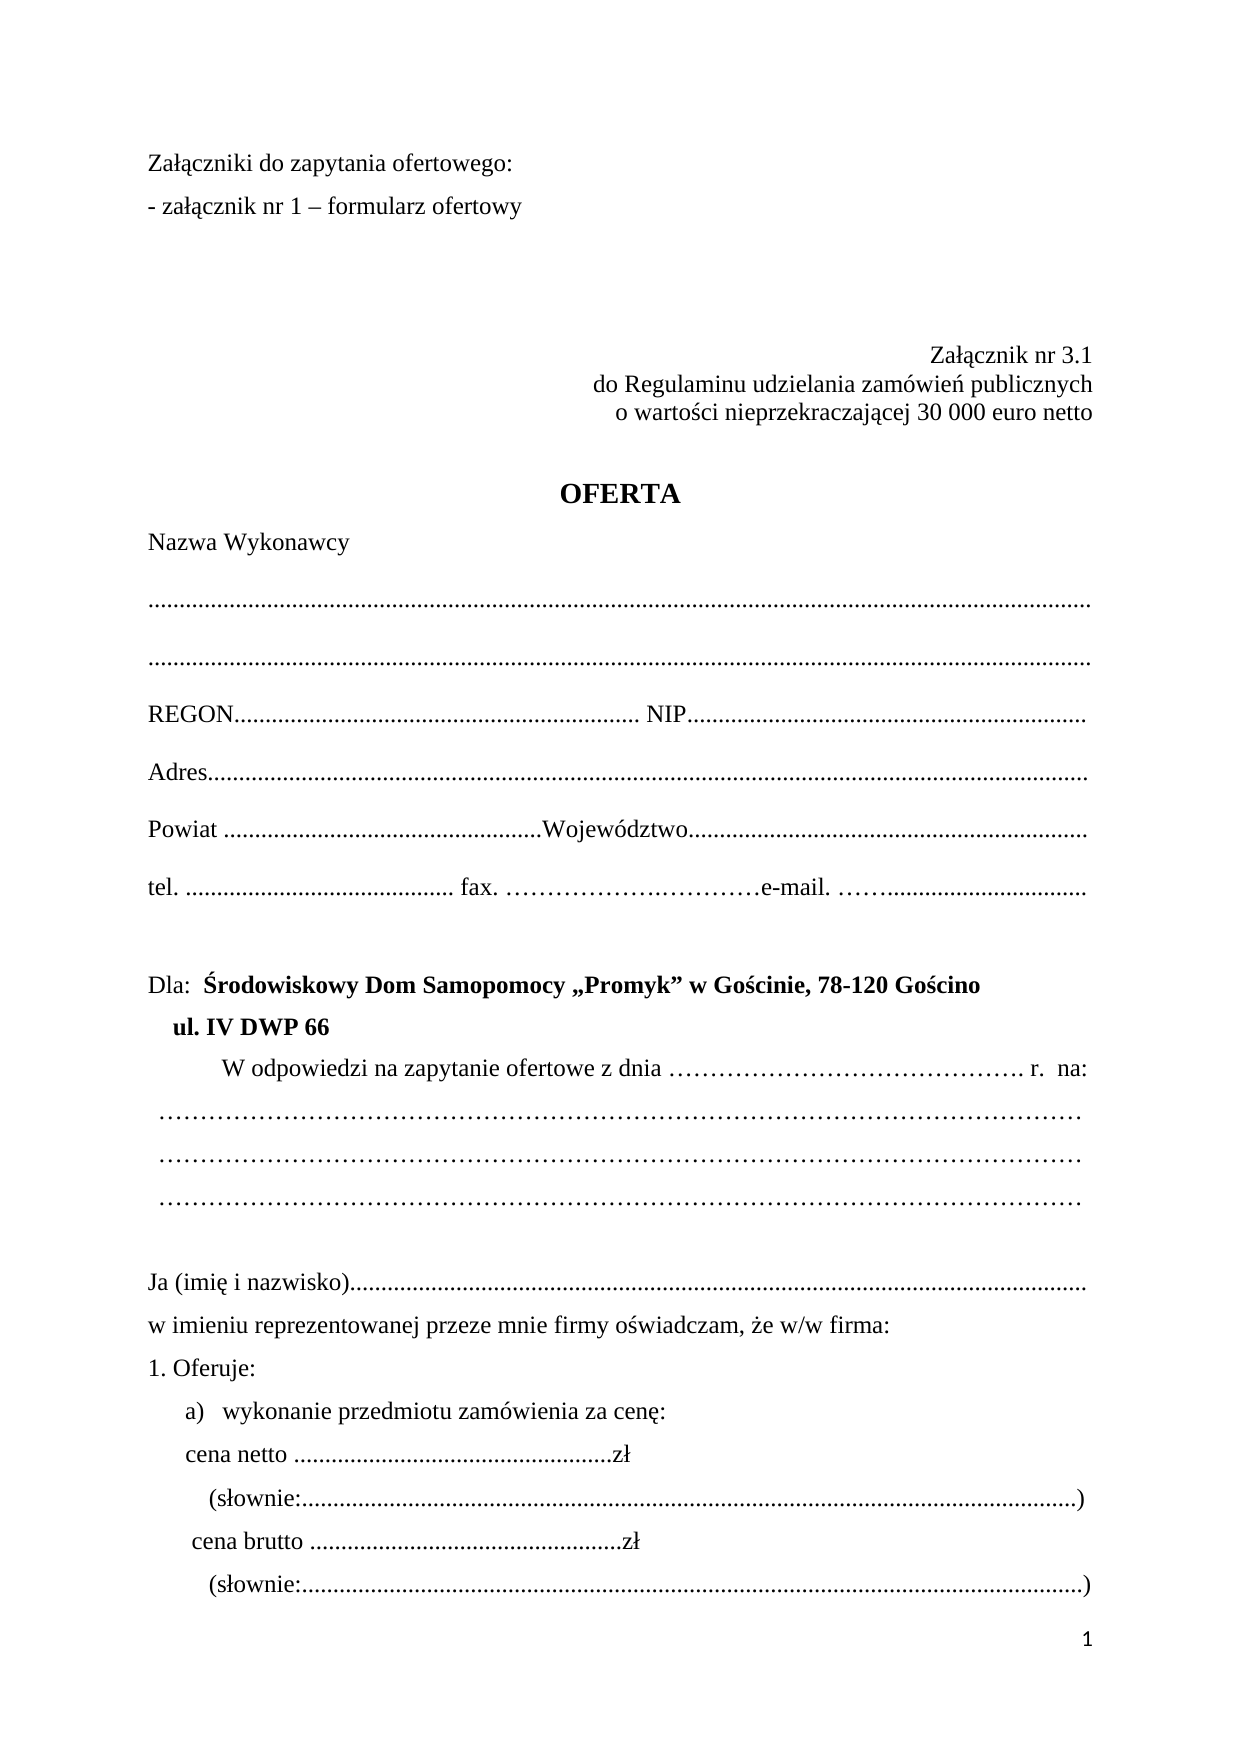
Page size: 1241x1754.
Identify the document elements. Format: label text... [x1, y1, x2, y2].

text do Regulaminu udzielania zamówień publicznych [148, 369, 1093, 397]
text ul. IV DWP 66 [148, 1012, 1093, 1041]
text ....................................................................................................................................................... [148, 584, 1093, 613]
text (słownie:.............................................................................................................................) [208, 1569, 1093, 1598]
text w imieniu reprezentowanej przeze mnie firmy oświadczam, że w/w firma: [148, 1310, 1093, 1339]
text REGON................................................................. NIP................................................................ [148, 699, 1093, 728]
text …………………………………………………………………………………………………………………………………………………………………………………………………… ………………………………………………………………………………………………… [148, 1096, 1093, 1253]
text Adres............................................................................................................................................. [148, 757, 1093, 786]
text Załączniki do zapytania ofertowego: [147, 148, 1093, 176]
text Ja (imię i nazwisko)...................................................................................................................... [148, 1267, 1093, 1296]
text W odpowiedzi na zapytanie ofertowe z dnia ……………………………………. r. na: [148, 1053, 1093, 1082]
text Dla: Środowiskowy Dom Samopomocy „Promyk” w Gościnie, 78-120 Gościno [148, 971, 1093, 999]
text cena brutto ..................................................zł [148, 1526, 1093, 1554]
text 1. Oferuje: [148, 1353, 1093, 1382]
text cena netto ...................................................zł [185, 1439, 1093, 1468]
text Powiat ...................................................Województwo................................................................ [148, 814, 1093, 843]
text - załącznik nr 1 – formularz ofertowy [147, 191, 1093, 219]
text Nazwa Wykonawcy [148, 527, 1093, 556]
text ....................................................................................................................................................... [148, 642, 1093, 671]
text tel. ........................................... fax. ……………….…………e-mail. ……................................ [148, 872, 1093, 901]
list wykonanie przedmiotu zamówienia za cenę: [185, 1396, 1093, 1425]
text Załącznik nr 3.1 [148, 340, 1093, 369]
text (słownie:............................................................................................................................) [208, 1483, 1093, 1511]
text o wartości nieprzekraczającej 30 000 euro netto [148, 397, 1093, 426]
text OFERTA [148, 476, 1093, 510]
